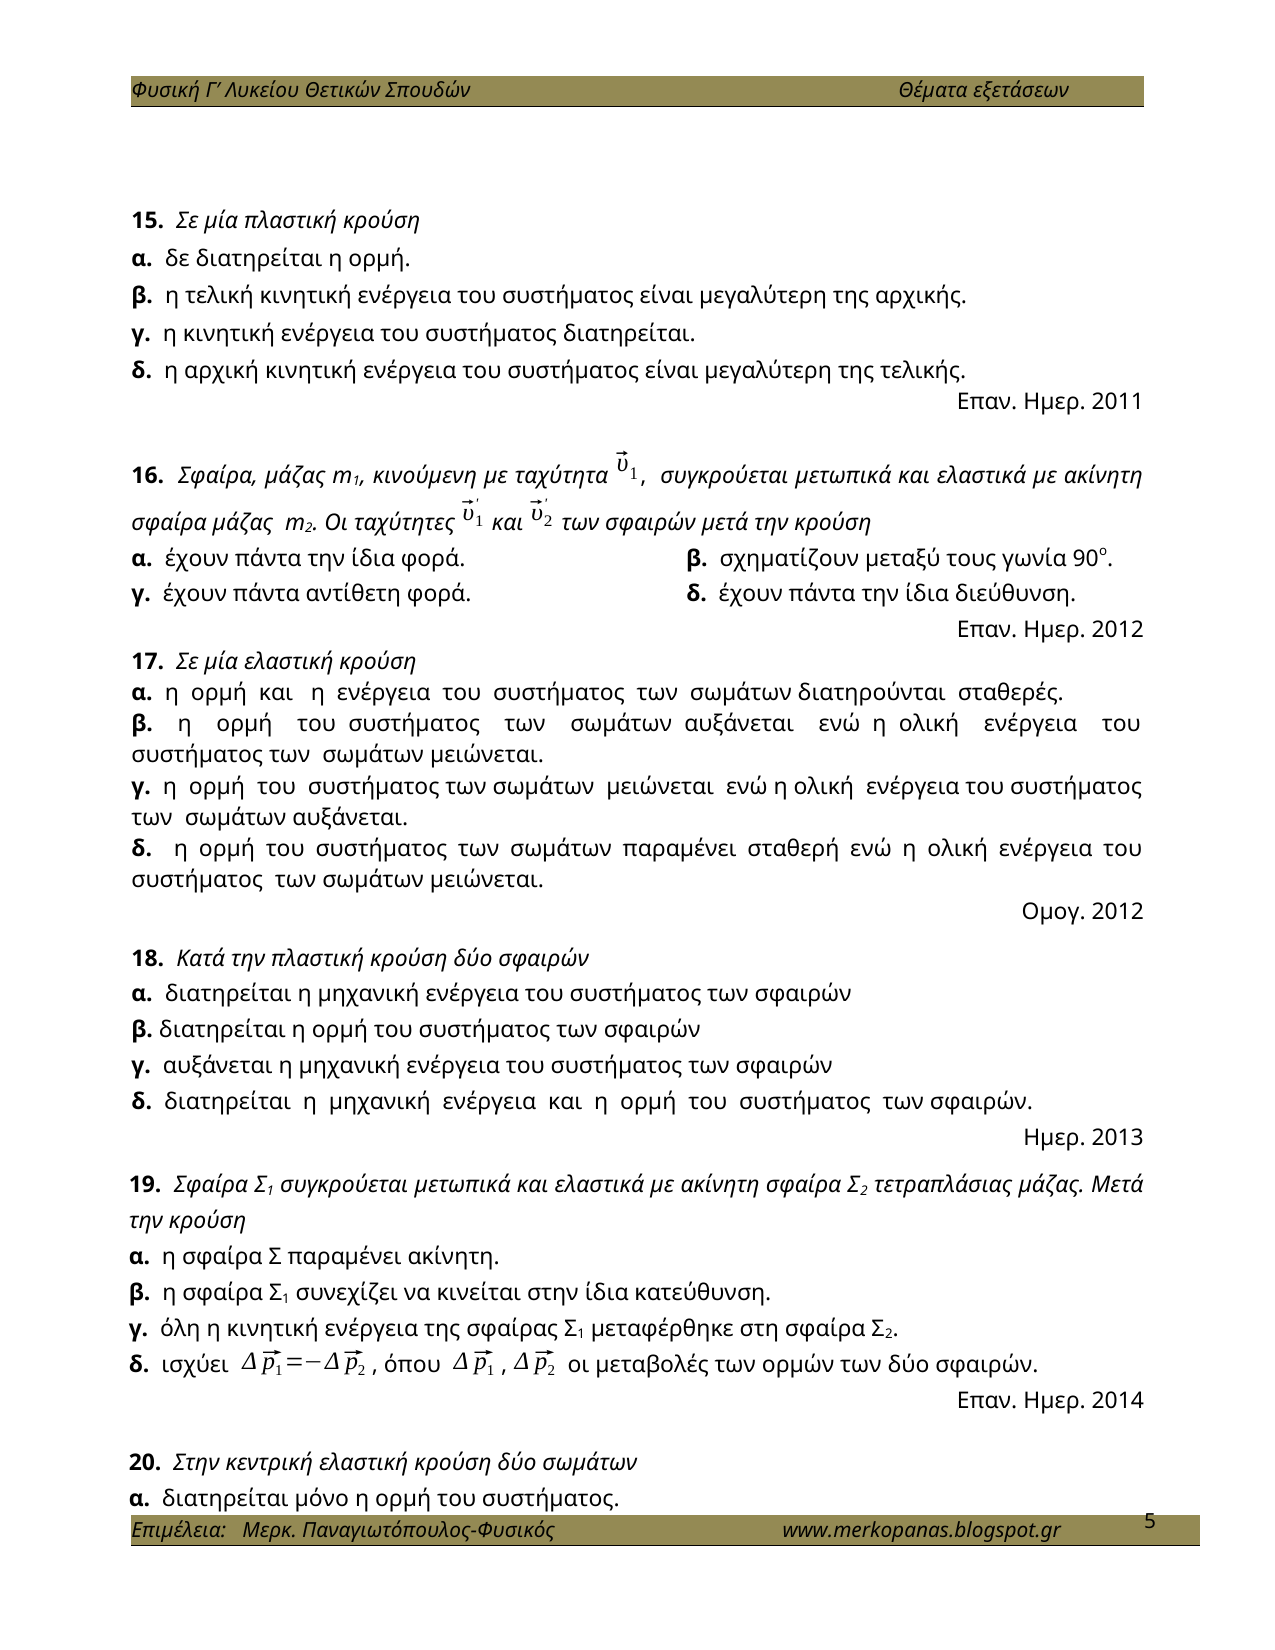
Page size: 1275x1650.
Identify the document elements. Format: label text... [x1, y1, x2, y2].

text Ημερ. 2013 [131, 1121, 1144, 1152]
text γ. η ορμή του συστήματος των σωμάτων μειώνεται ενώ η ολική ενέργεια του συστήματος των σωμάτων αυξάνεται. [131, 769, 1144, 832]
text α. διατηρείται η μηχανική ενέργεια του συστήματος των σφαιρών [131, 977, 1144, 1009]
text β. η τελική κινητική ενέργεια του συστήματος είναι μεγαλύτερη της αρχικής. [131, 279, 1144, 310]
text δ. διατηρείται η μηχανική ενέργεια και η ορμή του συστήματος των σφαιρών. [131, 1085, 1144, 1116]
text γ. όλη η κινητική ενέργεια της σφαίρας Σ1 μεταφέρθηκε στη σφαίρα Σ2. [128, 1312, 1144, 1343]
text α. η σφαίρα Σ παραμένει ακίνητη. [128, 1240, 1144, 1271]
text 20. Στην κεντρική ελαστική κρούση δύο σωμάτων [128, 1446, 1144, 1477]
text Επαν. Ημερ. 2014 [131, 1384, 1144, 1415]
text α. διατηρείται μόνο η ορμή του συστήματος. [128, 1482, 1144, 1513]
text γ. έχουν πάντα αντίθετη φορά. δ. έχουν πάντα την ίδια διεύθυνση. [131, 577, 1144, 609]
text γ. η κινητική ενέργεια του συστήματος διατηρείται. [131, 316, 1144, 348]
text 15. Σε μία πλαστική κρούση [131, 204, 1144, 235]
text α. η ορμή και η ενέργεια του συστήματος των σωμάτων διατηρούνται σταθερές. [131, 676, 1144, 707]
text 16. Σφαίρα, μάζας m1, κινούμενη με ταχύτητα , συγκρούεται μετωπικά και ελαστικά με ακίνητη σφαίρα μάζας m2. Οι ταχύτητες και των σφαιρών μετά την κρούση [131, 448, 1144, 537]
text β. η ορμή του συστήματος των σωμάτων αυξάνεται ενώ η ολική ενέργεια του συστήματος των σωμάτων μειώνεται. [131, 707, 1144, 769]
text β. η σφαίρα Σ1 συνεχίζει να κινείται στην ίδια κατεύθυνση. [128, 1276, 1144, 1307]
text Ομογ. 2012 [131, 894, 1144, 926]
text α. δε διατηρείται η ορμή. [131, 241, 1144, 273]
text β. διατηρείται η ορμή του συστήματος των σφαιρών [131, 1013, 1144, 1044]
text 19. Σφαίρα Σ1 συγκρούεται μετωπικά και ελαστικά με ακίνητη σφαίρα Σ2 τετραπλάσιας μάζας. Μετά την κρούση [128, 1168, 1144, 1235]
text γ. αυξάνεται η μηχανική ενέργεια του συστήματος των σφαιρών [131, 1049, 1144, 1081]
text Επαν. Ημερ. 2012 [131, 613, 1144, 644]
text Επαν. Ημερ. 2011 [131, 385, 1144, 416]
text δ. ισχύει , όπου , οι μεταβολές των ορμών των δύο σφαιρών. [128, 1348, 1144, 1379]
text δ. η αρχική κινητική ενέργεια του συστήματος είναι μεγαλύτερη της τελικής. [131, 354, 1144, 385]
text δ. η ορμή του συστήματος των σωμάτων παραμένει σταθερή ενώ η ολική ενέργεια του συστήματος των σωμάτων μειώνεται. [131, 832, 1144, 894]
text 18. Κατά την πλαστική κρούση δύο σφαιρών [131, 941, 1144, 973]
text α. έχουν πάντα την ίδια φορά. β. σχηματίζουν μεταξύ τους γωνία 90ο. [131, 541, 1144, 573]
text 17. Σε μία ελαστική κρούση [131, 644, 1144, 676]
